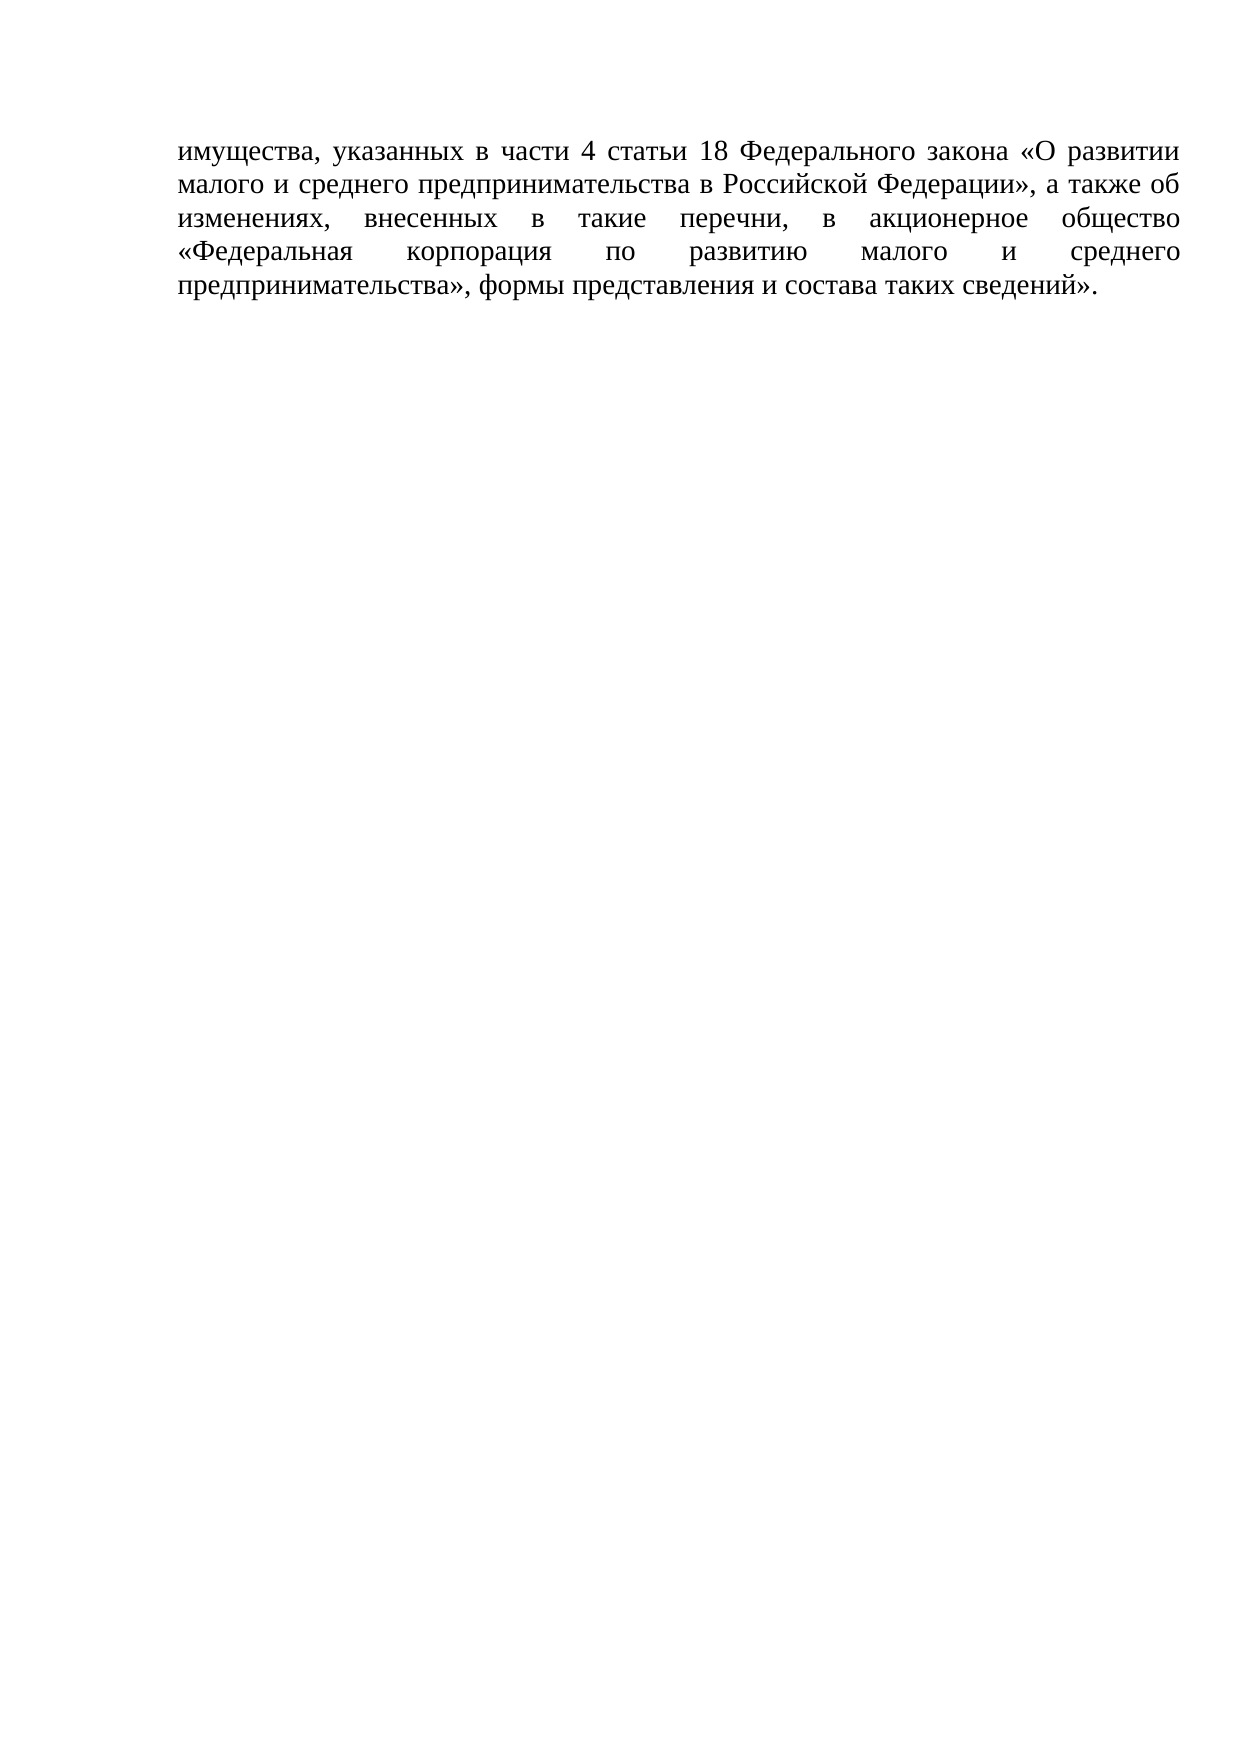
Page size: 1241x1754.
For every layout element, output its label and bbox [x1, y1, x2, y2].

text [177, 133, 1181, 301]
